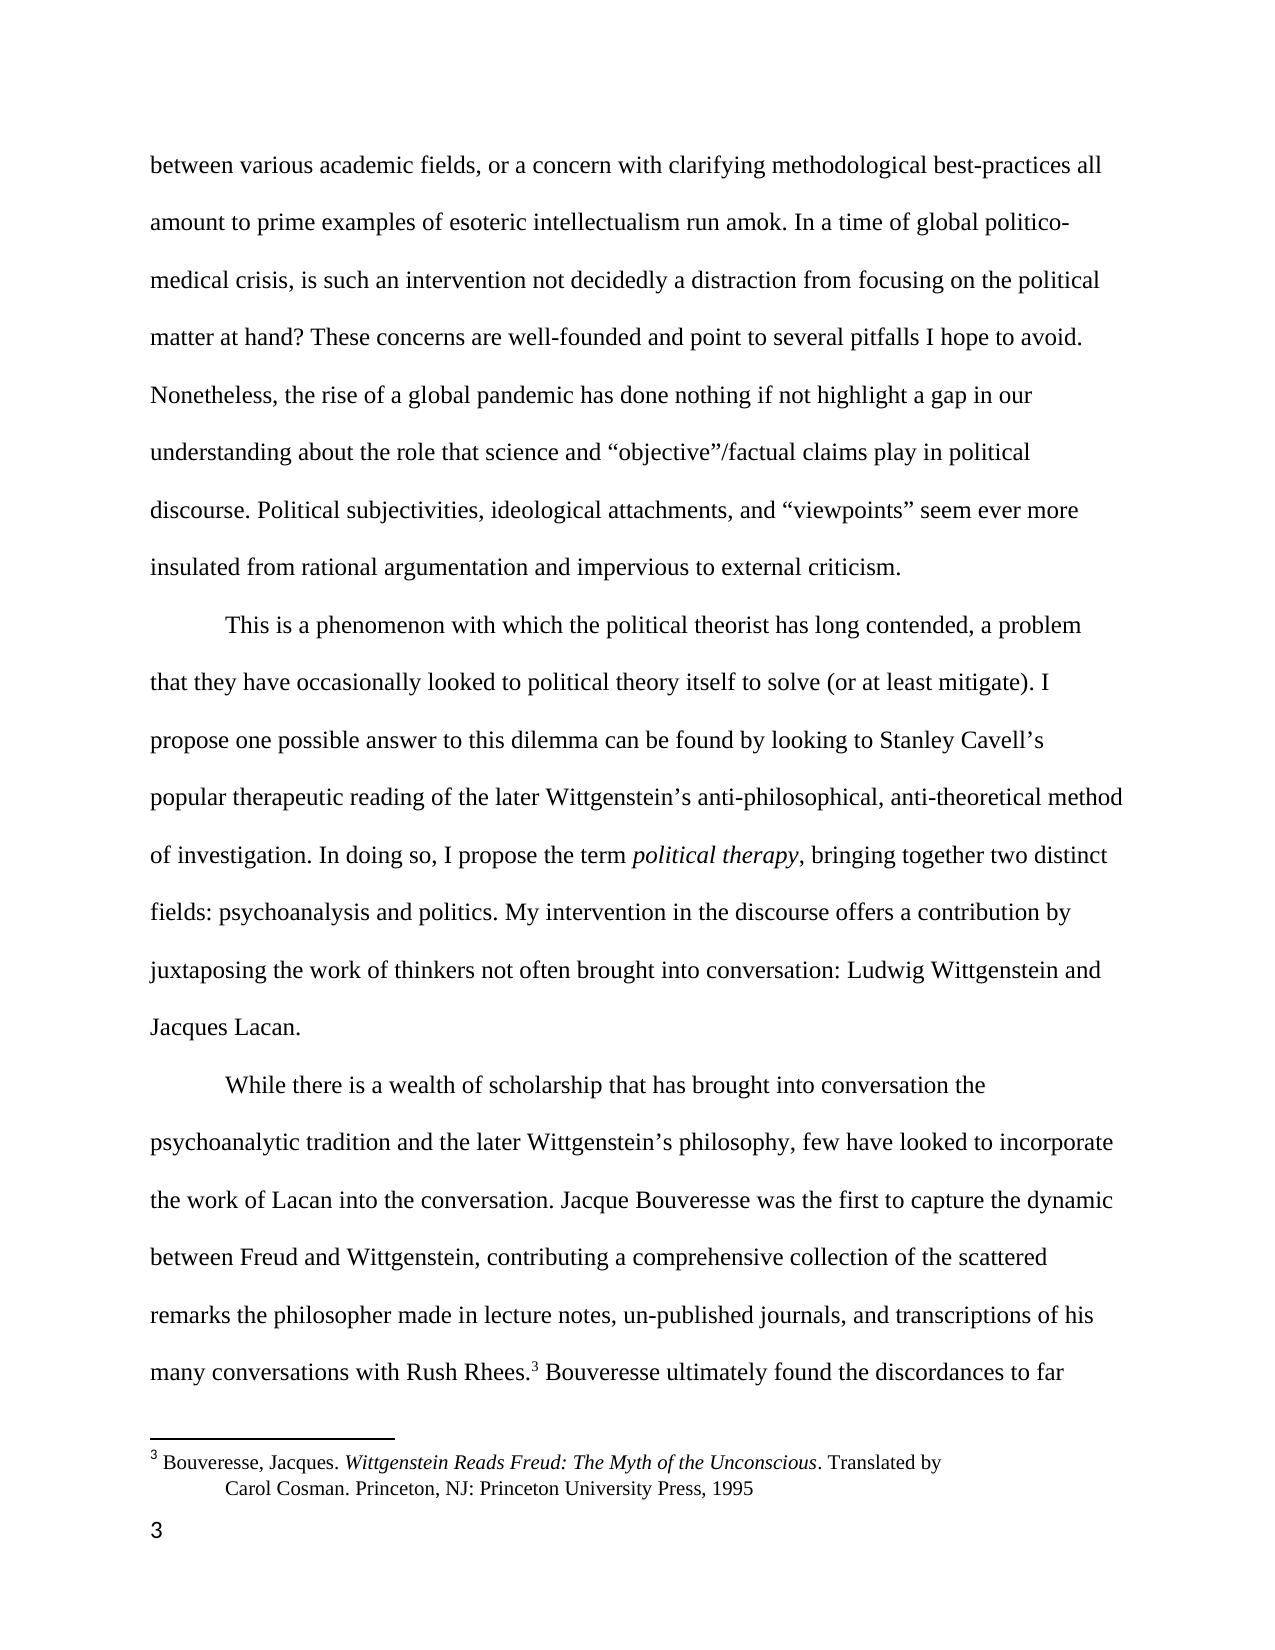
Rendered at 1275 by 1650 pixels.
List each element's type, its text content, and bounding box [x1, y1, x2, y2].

text This is a phenomenon with which the political theorist has long contended, a problem that they have occasionally looked to political theory itself to solve (or at least mitigate). I propose one possible answer to this dilemma can be found by looking to Stanley Cavell’s popular therapeutic reading of the later Wittgenstein’s anti-philosophical, anti-theoretical method of investigation. In doing so, I propose the term political therapy, bringing together two distinct fields: psychoanalysis and politics. My intervention in the discourse offers a contribution by juxtaposing the work of thinkers not often brought into conversation: Ludwig Wittgenstein and Jacques Lacan. [150, 610, 1125, 1041]
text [150, 1070, 1125, 1386]
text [150, 150, 1125, 581]
